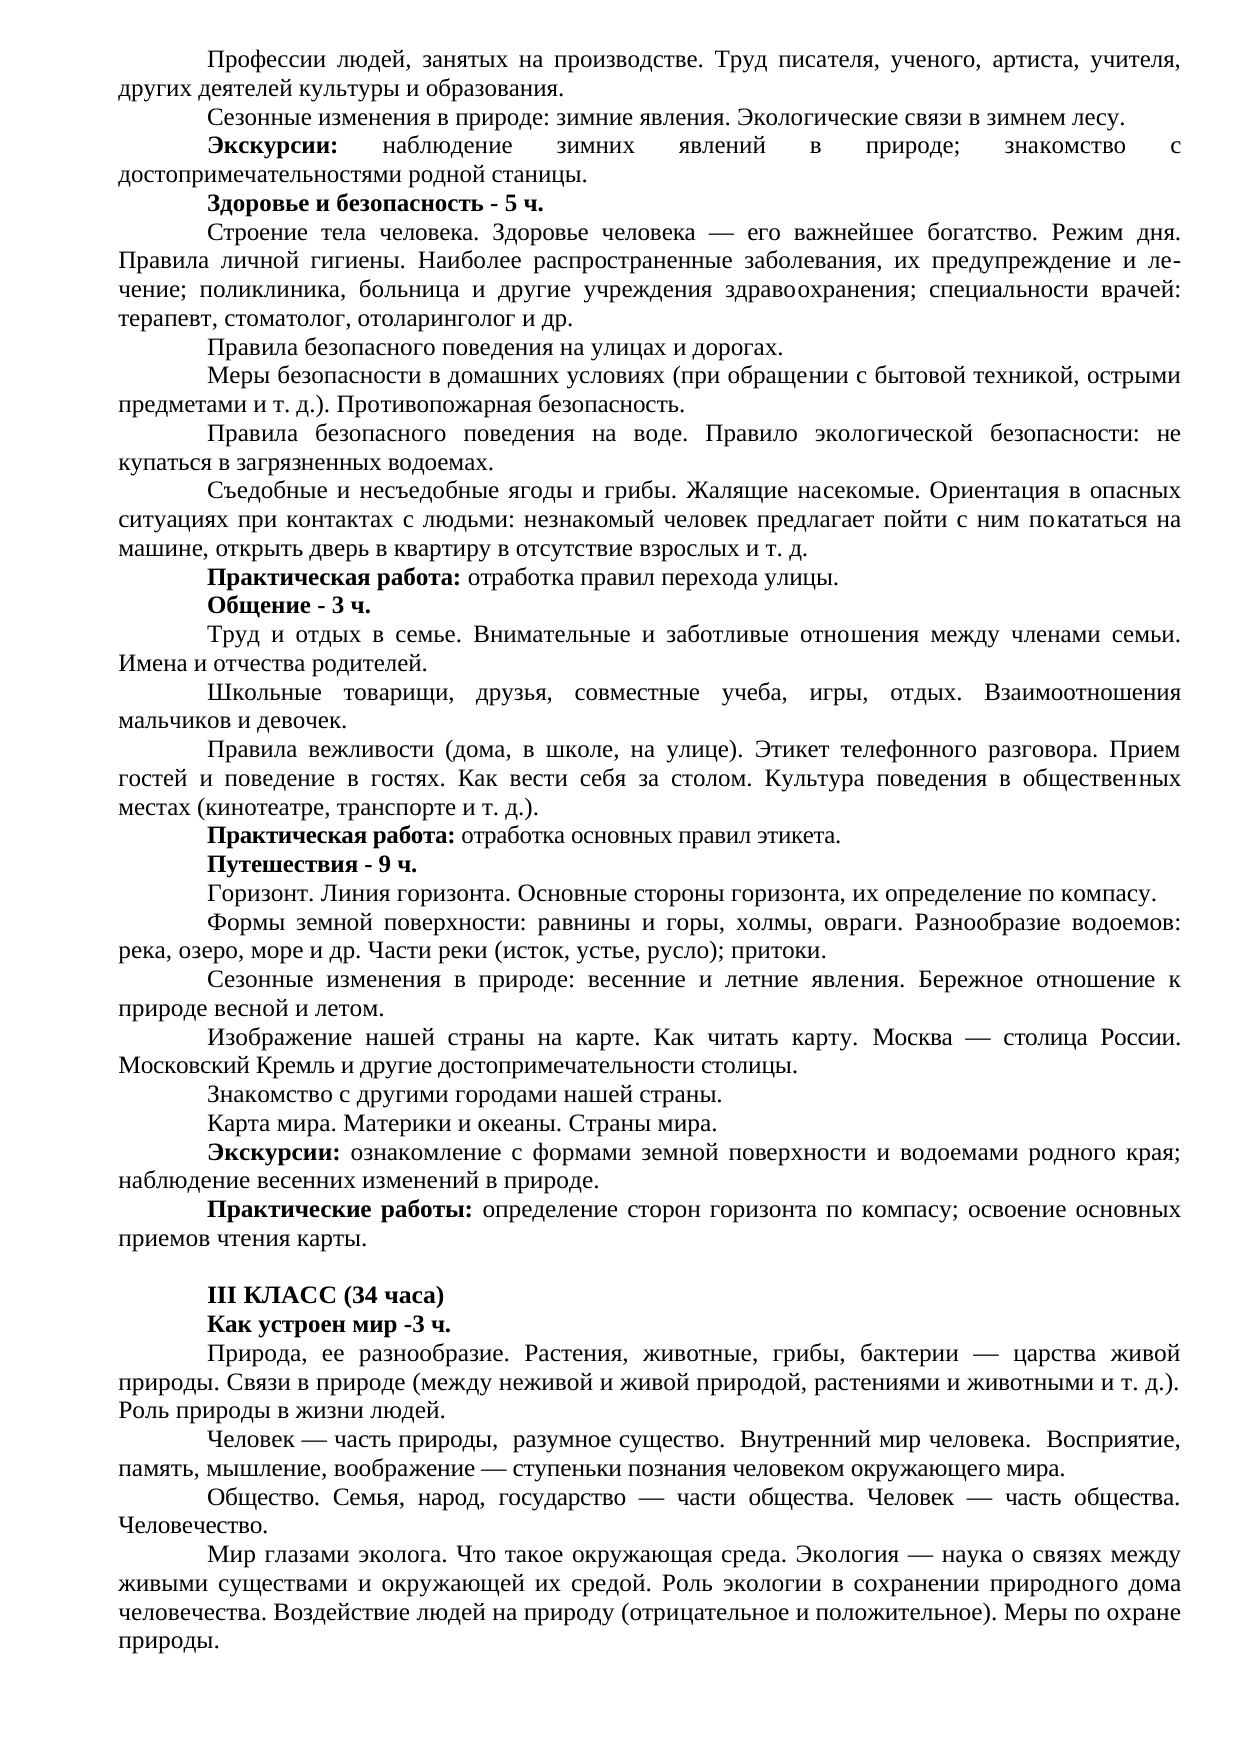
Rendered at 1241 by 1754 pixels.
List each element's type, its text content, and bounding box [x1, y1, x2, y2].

text Изображение нашей страны на карте. Как читать карту. Москва — столица России. Московский Кремль и другие достопримечательности столицы. [118, 1022, 1181, 1079]
text Сезонные изменения в природе: зимние явления. Экологические связи в зимнем лесу. [118, 102, 1181, 131]
text Правила безопасного поведения на воде. Правило экологической безопасности: не купаться в загрязненных водоемах. [118, 418, 1181, 476]
text Общение - 3 ч. [118, 591, 1181, 619]
text Строение тела человека. Здоровье человека — его важнейшее богатство. Режим дня. Правила личной гигиены. Наиболее распространенные заболевания, их предупреждение и лечение; поликлиника, больница и другие учреждения здравоохранения; специальности врачей: терапевт, стоматолог, отоларинголог и др. [118, 217, 1181, 332]
text Формы земной поверхности: равнины и горы, холмы, овраги. Разнообразие водоемов: река, озеро, море и др. Части реки (исток, устье, русло); притоки. [118, 907, 1181, 964]
text Школьные товарищи, друзья, совместные учеба, игры, отдых. Взаимоотношения мальчиков и девочек. [118, 677, 1181, 734]
text Человек — часть природы, разумное существо. Внутренний мир человека. Восприятие, память, мышление, воображение — ступеньки познания человеком окружающего мира. [118, 1424, 1181, 1482]
text Съедобные и несъедобные ягоды и грибы. Жалящие насекомые. Ориентация в опасных ситуациях при контактах с людьми: незнакомый человек предлагает пойти с ним покататься на машине, открыть дверь в квартиру в отсутствие взрослых и т. д. [118, 476, 1181, 562]
text Практическая работа: отработка основных правил этикета. [118, 821, 1181, 849]
text Правила вежливости (дома, в школе, на улице). Этикет телефонного разговора. Прием гостей и поведение в гостях. Как вести себя за столом. Культура поведения в общественных местах (кинотеатре, транспорте и т. д.). [118, 734, 1181, 821]
text III КЛАСС (34 часа) [118, 1281, 1181, 1309]
text Общество. Семья, народ, государство — части общества. Человек — часть общества. Человечество. [118, 1482, 1181, 1539]
text Правила безопасного поведения на улицах и дорогах. [118, 332, 1181, 361]
text Сезонные изменения в природе: весенние и летние явления. Бережное отношение к природе весной и летом. [118, 964, 1181, 1022]
text Как устроен мир -3 ч. [118, 1309, 1181, 1338]
text Практическая работа: отработка правил перехода улицы. [118, 562, 1181, 591]
text Природа, ее разнообразие. Растения, животные, грибы, бактерии — царства живой природы. Связи в природе (между неживой и живой природой, растениями и животными и т. д.). Роль природы в жизни людей. [118, 1338, 1181, 1424]
text Горизонт. Линия горизонта. Основные стороны горизонта, их определение по компасу. [118, 878, 1181, 907]
text Путешествия - 9 ч. [118, 849, 1181, 878]
text Практические работы: определение сторон горизонта по компасу; освоение основных приемов чтения карты. [118, 1194, 1181, 1252]
text Здоровье и безопасность - 5 ч. [118, 188, 1181, 217]
text Труд и отдых в семье. Внимательные и заботливые отношения между членами семьи. Имена и отчества родителей. [118, 619, 1181, 677]
text Экскурсии: наблюдение зимних явлений в природе; знакомство с достопримечательностями родной станицы. [118, 131, 1181, 188]
text Карта мира. Материки и океаны. Страны мира. [118, 1108, 1181, 1137]
text Экскурсии: ознакомление с формами земной поверхности и водоемами родного края; наблюдение весенних изменений в природе. [118, 1137, 1181, 1194]
text Мир глазами эколога. Что такое окружающая среда. Экология — наука о связях между живыми существами и окружающей их средой. Роль экологии в сохранении природного дома человечества. Воздействие людей на природу (отрицательное и положительное). Меры по охране природы. [118, 1539, 1181, 1654]
text Профессии людей, занятых на производстве. Труд писателя, ученого, артиста, учителя, других деятелей культуры и образования. [118, 44, 1181, 102]
text Знакомство с другими городами нашей страны. [118, 1079, 1181, 1108]
text Меры безопасности в домашних условиях (при обращении с бытовой техникой, острыми предметами и т. д.). Противопожарная безопасность. [118, 361, 1181, 418]
